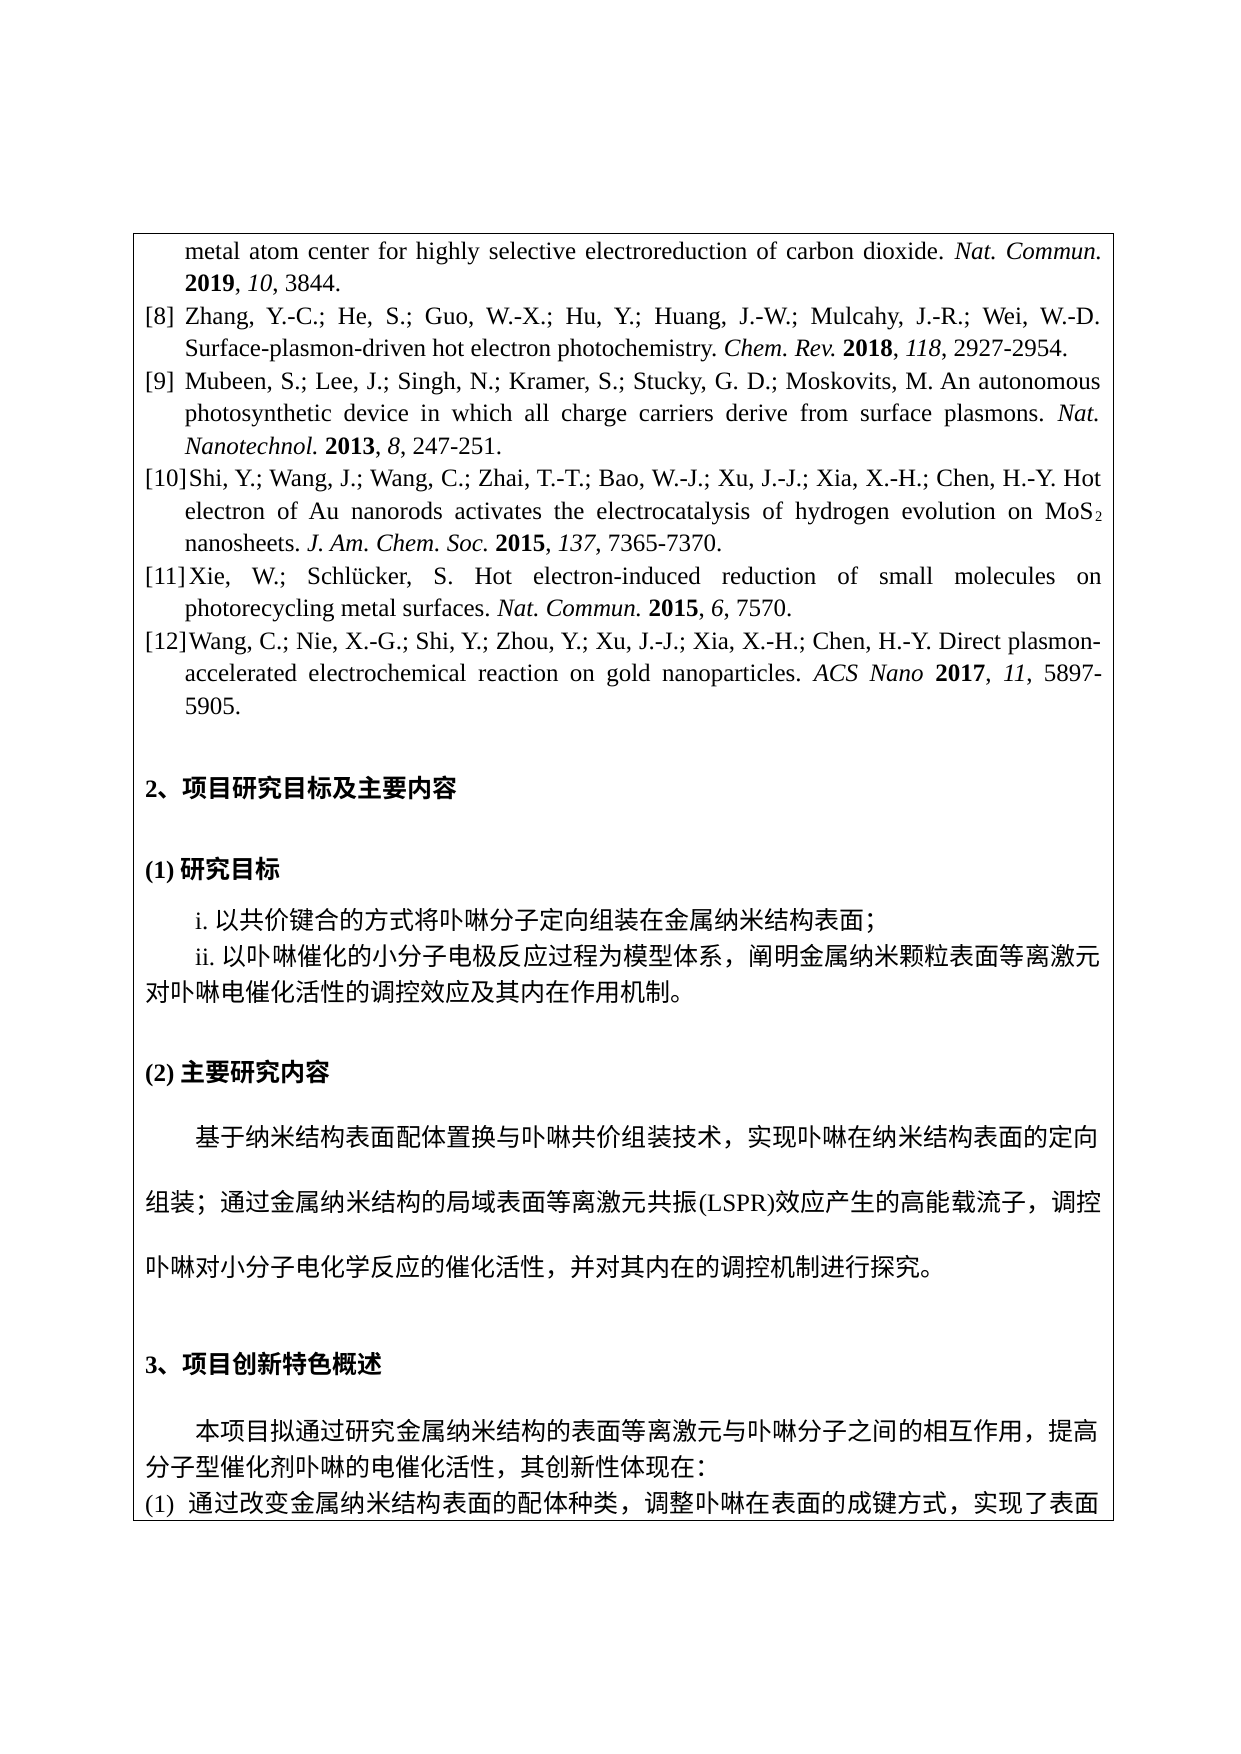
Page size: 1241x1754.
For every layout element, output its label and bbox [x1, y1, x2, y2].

table_cell [134, 234, 1113, 1520]
